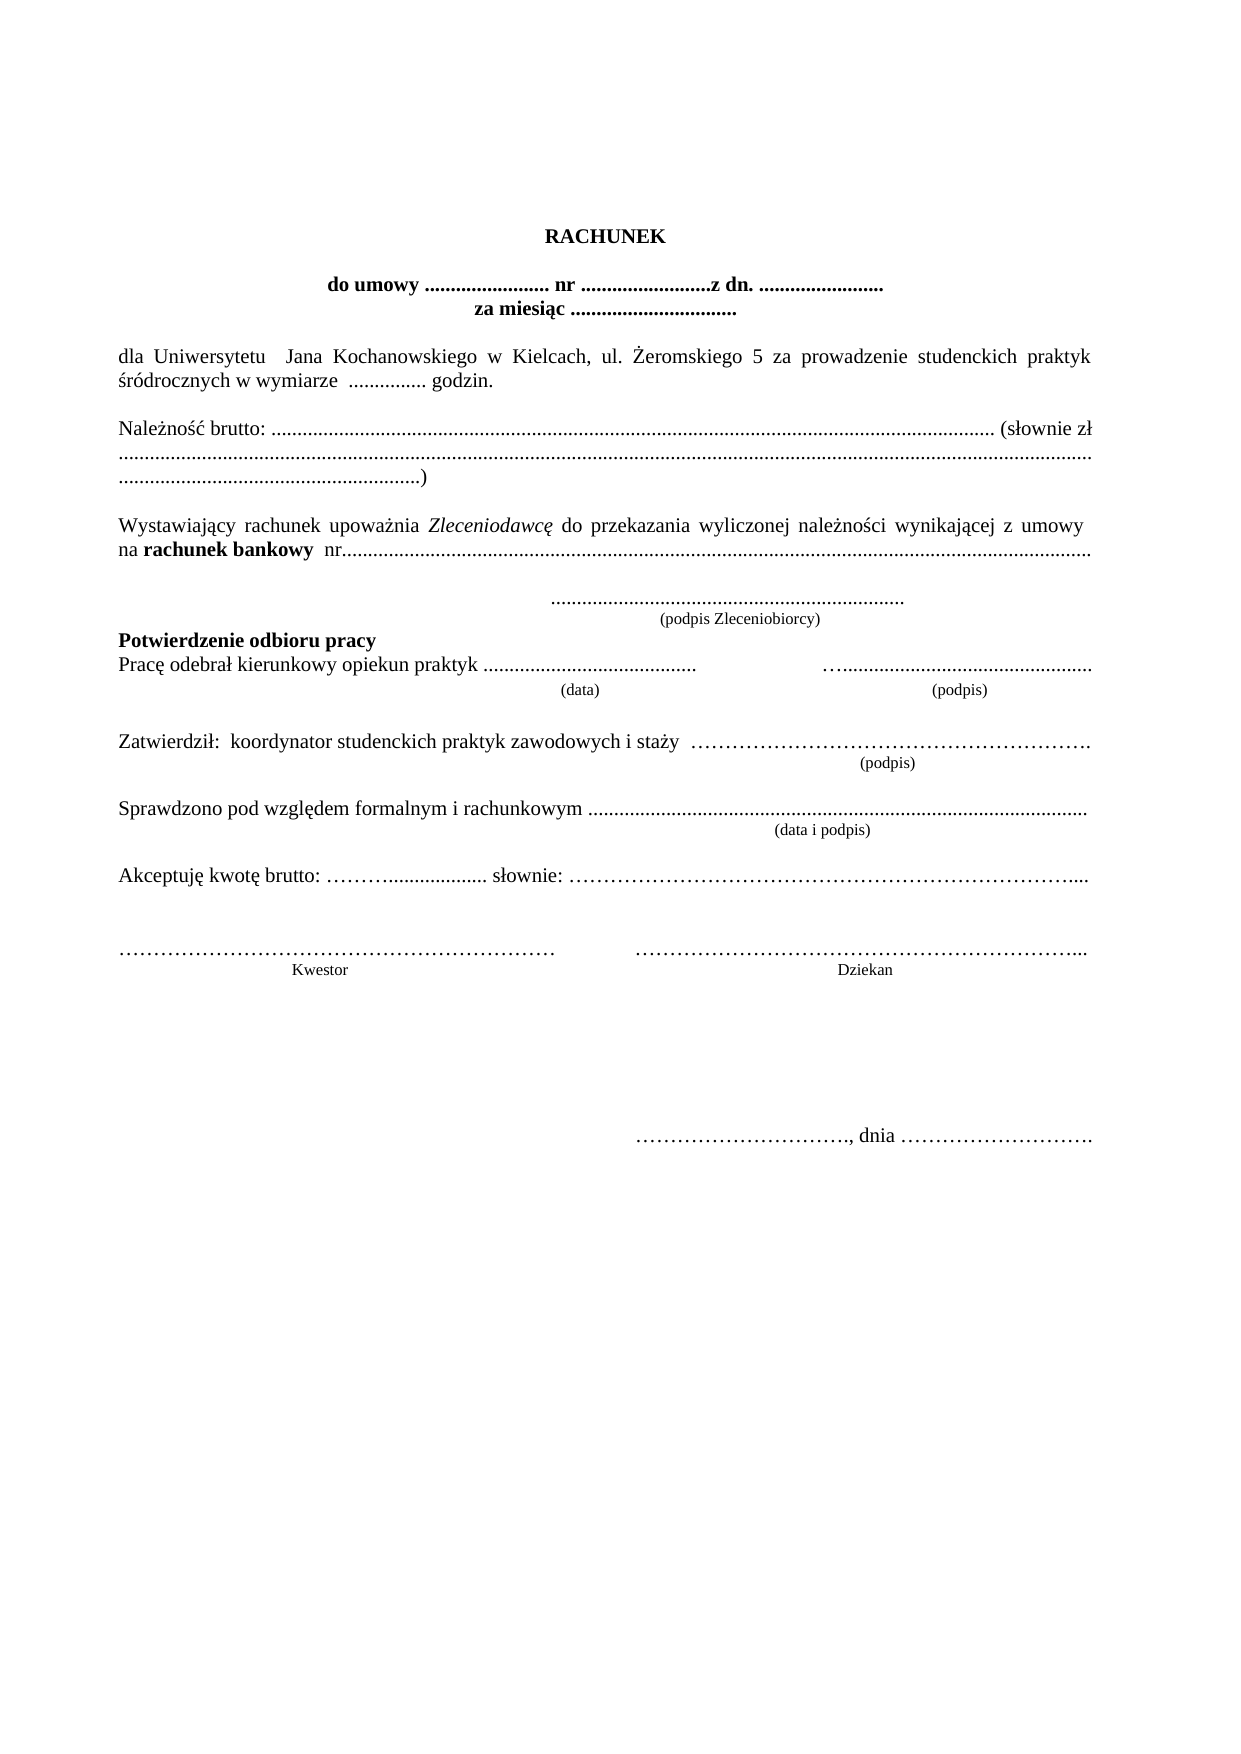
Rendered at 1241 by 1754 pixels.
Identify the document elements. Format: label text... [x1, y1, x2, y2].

text Zatwierdził: koordynator studenckich praktyk zawodowych i staży …………………………………………………. [118, 729, 1093, 753]
text Sprawdzono pod względem formalnym i rachunkowym ................................................................................................ [118, 796, 1093, 820]
text (podpis) [118, 753, 1093, 772]
title do umowy ........................ nr .........................z dn. ........................ [118, 272, 1093, 296]
text .................................................................... [118, 585, 1093, 609]
text (data i podpis) [118, 820, 1093, 839]
text Kwestor Dziekan [118, 960, 1093, 979]
text …………………………., dnia ………………………. [118, 1123, 1093, 1147]
subtitle Potwierdzenie odbioru pracy [118, 628, 1093, 652]
text (podpis Zleceniobiorcy) [118, 609, 1093, 628]
text Należność brutto: ........................................................................................................................................... (słownie zł .....................................................................................................................................................................................................................................................) [118, 416, 1093, 488]
text Wystawiający rachunek upoważnia Zleceniodawcę do przekazania wyliczonej należności wynikającej z umowy na rachunek bankowy nr................................................................................................................................................ [118, 512, 1093, 561]
text ……………………………………………………… ………………………………………………………... [118, 936, 1093, 960]
text Pracę odebrał kierunkowy opiekun praktyk ......................................... …................................................ (data) (podpis) [118, 652, 1093, 700]
text dla Uniwersytetu Jana Kochanowskiego w Kielcach, ul. Żeromskiego 5 za prowadzenie studenckich praktyk śródrocznych w wymiarze ............... godzin. [118, 344, 1093, 392]
title RACHUNEK [118, 224, 1093, 248]
title za miesiąc ................................ [118, 296, 1093, 320]
text Akceptuję kwotę brutto: ………................... słownie: ……………………………………………………………….... [118, 863, 1093, 887]
